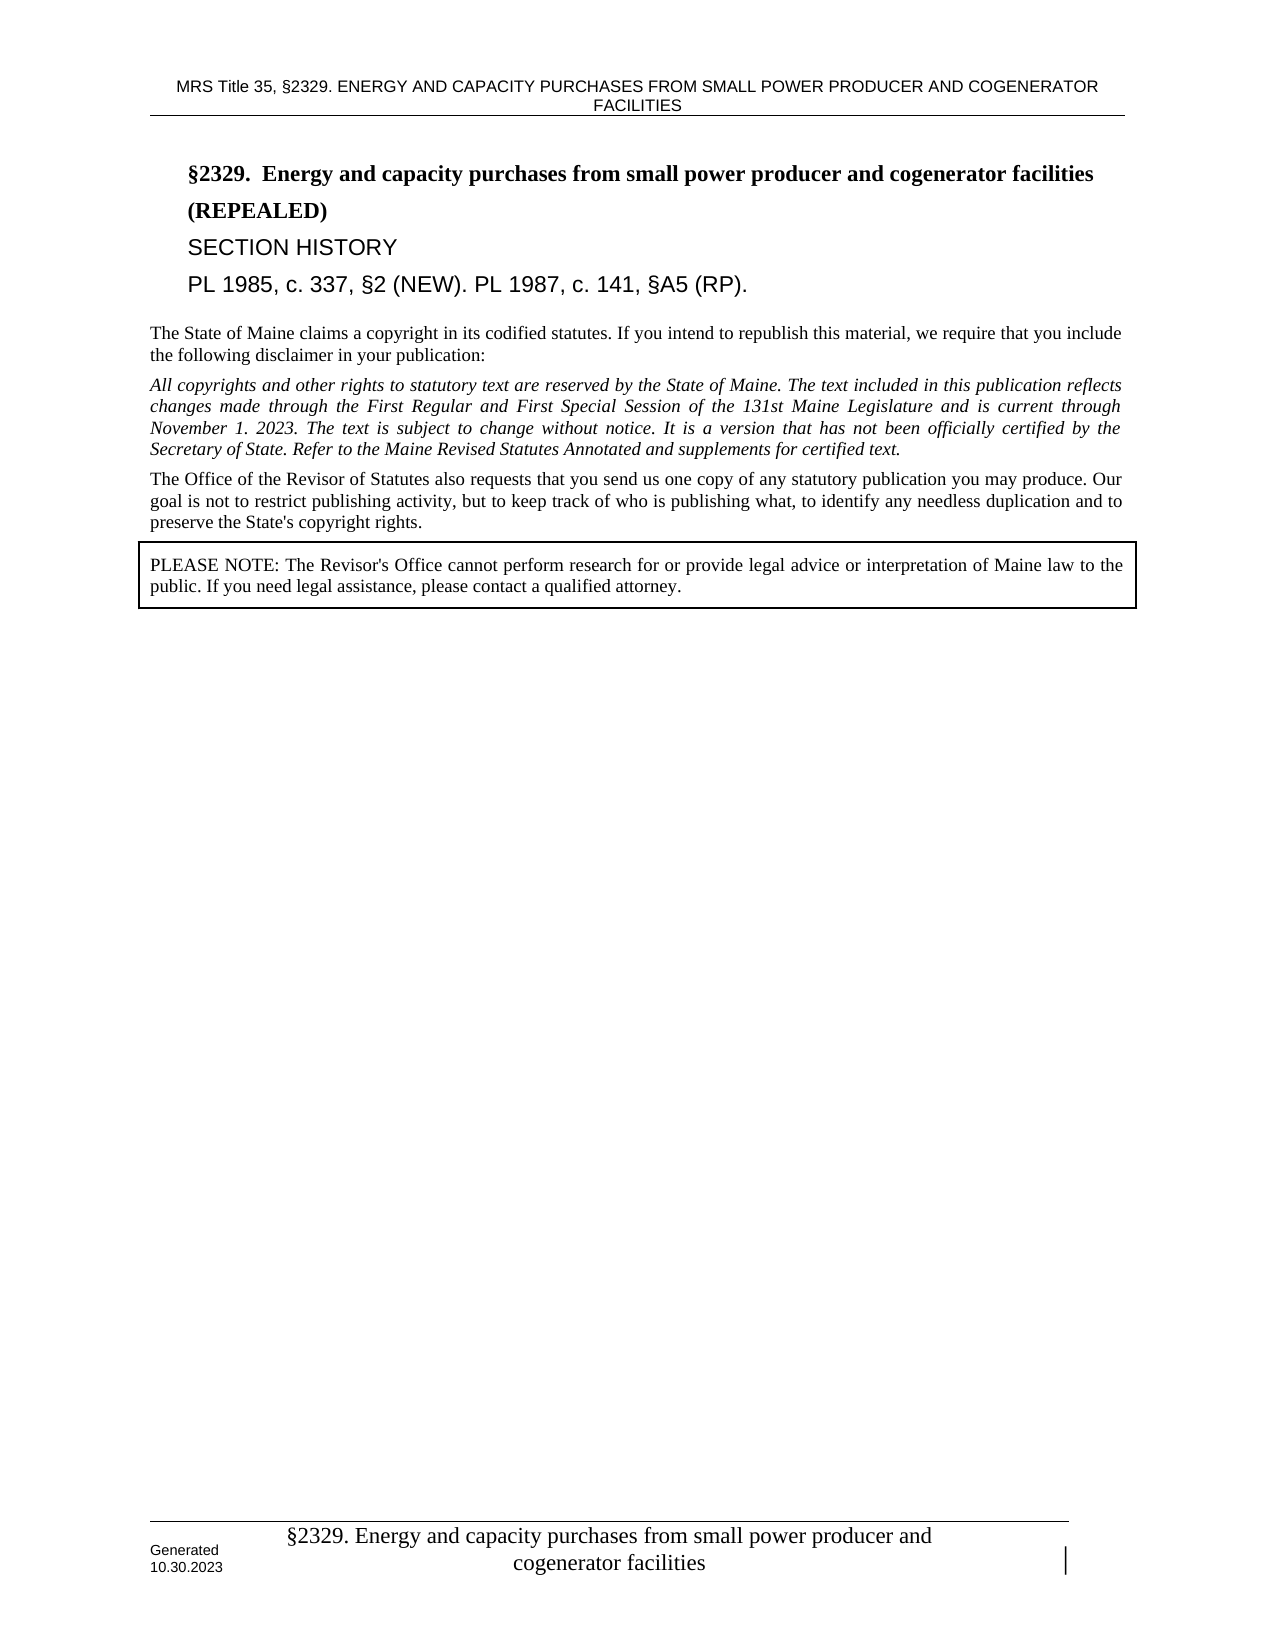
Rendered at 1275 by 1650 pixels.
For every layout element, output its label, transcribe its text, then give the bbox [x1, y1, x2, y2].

text PLEASE NOTE: The Revisor's Office cannot perform research for or provide legal advice or interpretation of Maine law to the public. If you need legal assistance, please contact a qualified attorney. [140, 543, 1135, 607]
text The Office of the Revisor of Statutes also requests that you send us one copy of any statutory publication you may produce. Our goal is not to restrict publishing activity, but to keep track of who is publishing what, to identify any needless duplication and to preserve the State's copyright rights. [150, 468, 1125, 533]
text PL 1985, c. 337, §2 (NEW). PL 1987, c. 141, §A5 (RP). [187, 271, 1125, 297]
text The State of Maine claims a copyright in its codified statutes. If you intend to republish this material, we require that you include the following disclaimer in your publication: [150, 322, 1125, 365]
text All copyrights and other rights to statutory text are reserved by the State of Maine. The text included in this publication reflects changes made through the First Regular and First Special Session of the 131st Maine Legislature and is current through November 1. 2023 . The text is subject to change without notice. It is a version that has not been officially certified by the Secretary of State. Refer to the Maine Revised Statutes Annotated and supplements for certified text. [150, 373, 1125, 460]
text (REPEALED) [187, 197, 1125, 223]
text §2329. Energy and capacity purchases from small power producer and cogenerator facilities [187, 160, 1125, 187]
text SECTION HISTORY [187, 234, 1125, 260]
